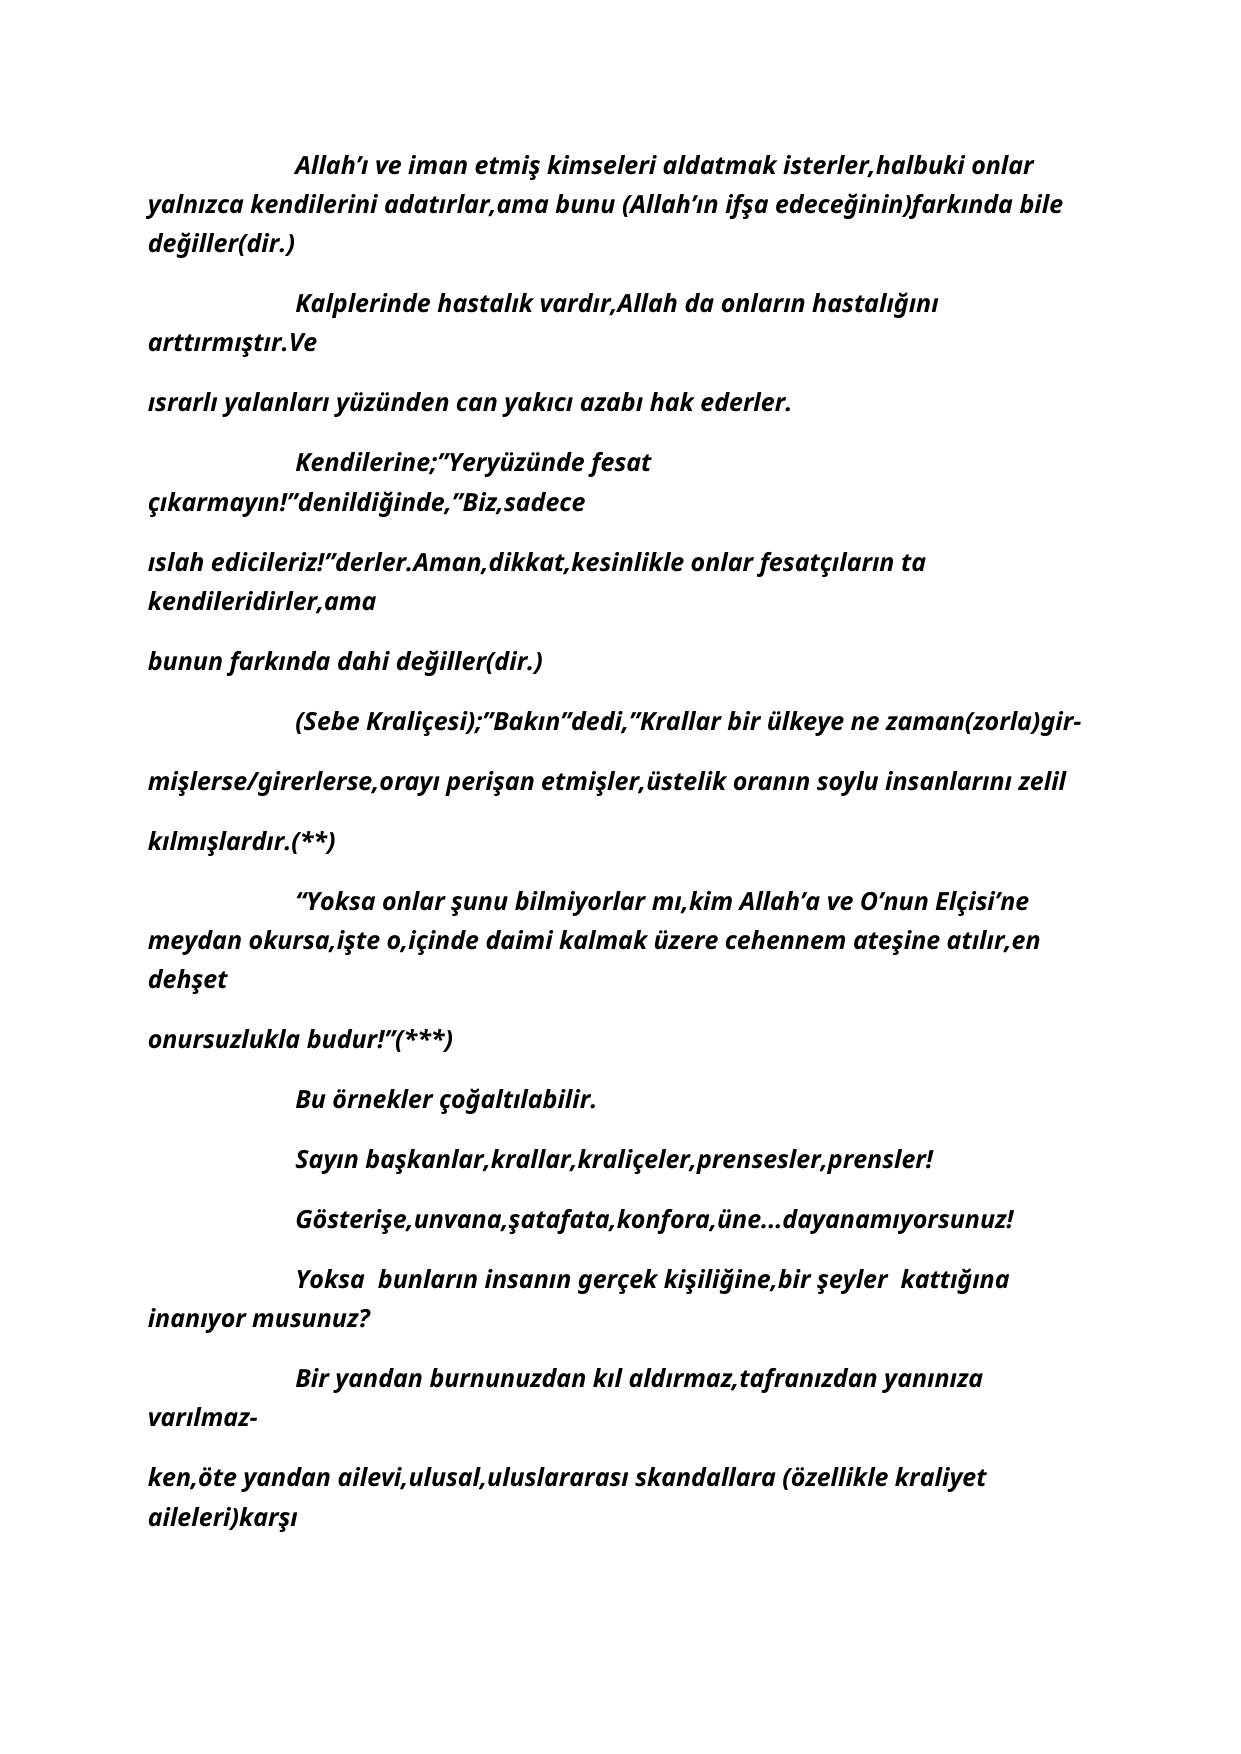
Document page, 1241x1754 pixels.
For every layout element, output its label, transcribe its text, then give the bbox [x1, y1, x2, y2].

text ıslah edicileriz!”derler.Aman,dikkat,kesinlikle onlar fesatçıların ta kendileridirler,ama [148, 544, 1093, 617]
text Allah’ı ve iman etmiş kimseleri aldatmak isterler,halbuki onlar yalnızca kendilerini adatırlar,ama bunu (Allah’ın ifşa edeceğinin)farkında bile değiller(dir.) [148, 148, 1093, 260]
text ken,öte yandan ailevi,ulusal,uluslararası skandallara (özellikle kraliyet aileleri)karşı [148, 1460, 1093, 1533]
text “Yoksa onlar şunu bilmiyorlar mı,kim Allah’a ve O’nun Elçisi’ne meydan okursa,işte o,içinde daimi kalmak üzere cehennem ateşine atılır,en dehşet [148, 883, 1093, 996]
text onursuzlukla budur!”(***) [148, 1022, 1093, 1056]
text Yoksa bunların insanın gerçek kişiliğine,bir şeyler kattığına inanıyor musunuz? [148, 1262, 1093, 1335]
text bunun farkında dahi değiller(dir.) [148, 643, 1093, 677]
text Sayın başkanlar,krallar,kraliçeler,prensesler,prensler! [148, 1142, 1093, 1176]
text (Sebe Kraliçesi);”Bakın”dedi,”Krallar bir ülkeye ne zaman(zorla)gir- [148, 703, 1093, 737]
text kılmışlardır.(**) [148, 823, 1093, 857]
text mişlerse/girerlerse,orayı perişan etmişler,üstelik oranın soylu insanlarını zelil [148, 763, 1093, 797]
text Gösterişe,unvana,şatafata,konfora,üne...dayanamıyorsunuz! [148, 1202, 1093, 1236]
text Bu örnekler çoğaltılabilir. [148, 1082, 1093, 1116]
text Kendilerine;”Yeryüzünde fesat çıkarmayın!”denildiğinde,”Biz,sadece [148, 445, 1093, 518]
text Kalplerinde hastalık vardır,Allah da onların hastalığını arttırmıştır.Ve [148, 286, 1093, 359]
text Bir yandan burnunuzdan kıl aldırmaz,tafranızdan yanınıza varılmaz- [148, 1361, 1093, 1434]
text ısrarlı yalanları yüzünden can yakıcı azabı hak ederler. [148, 385, 1093, 419]
